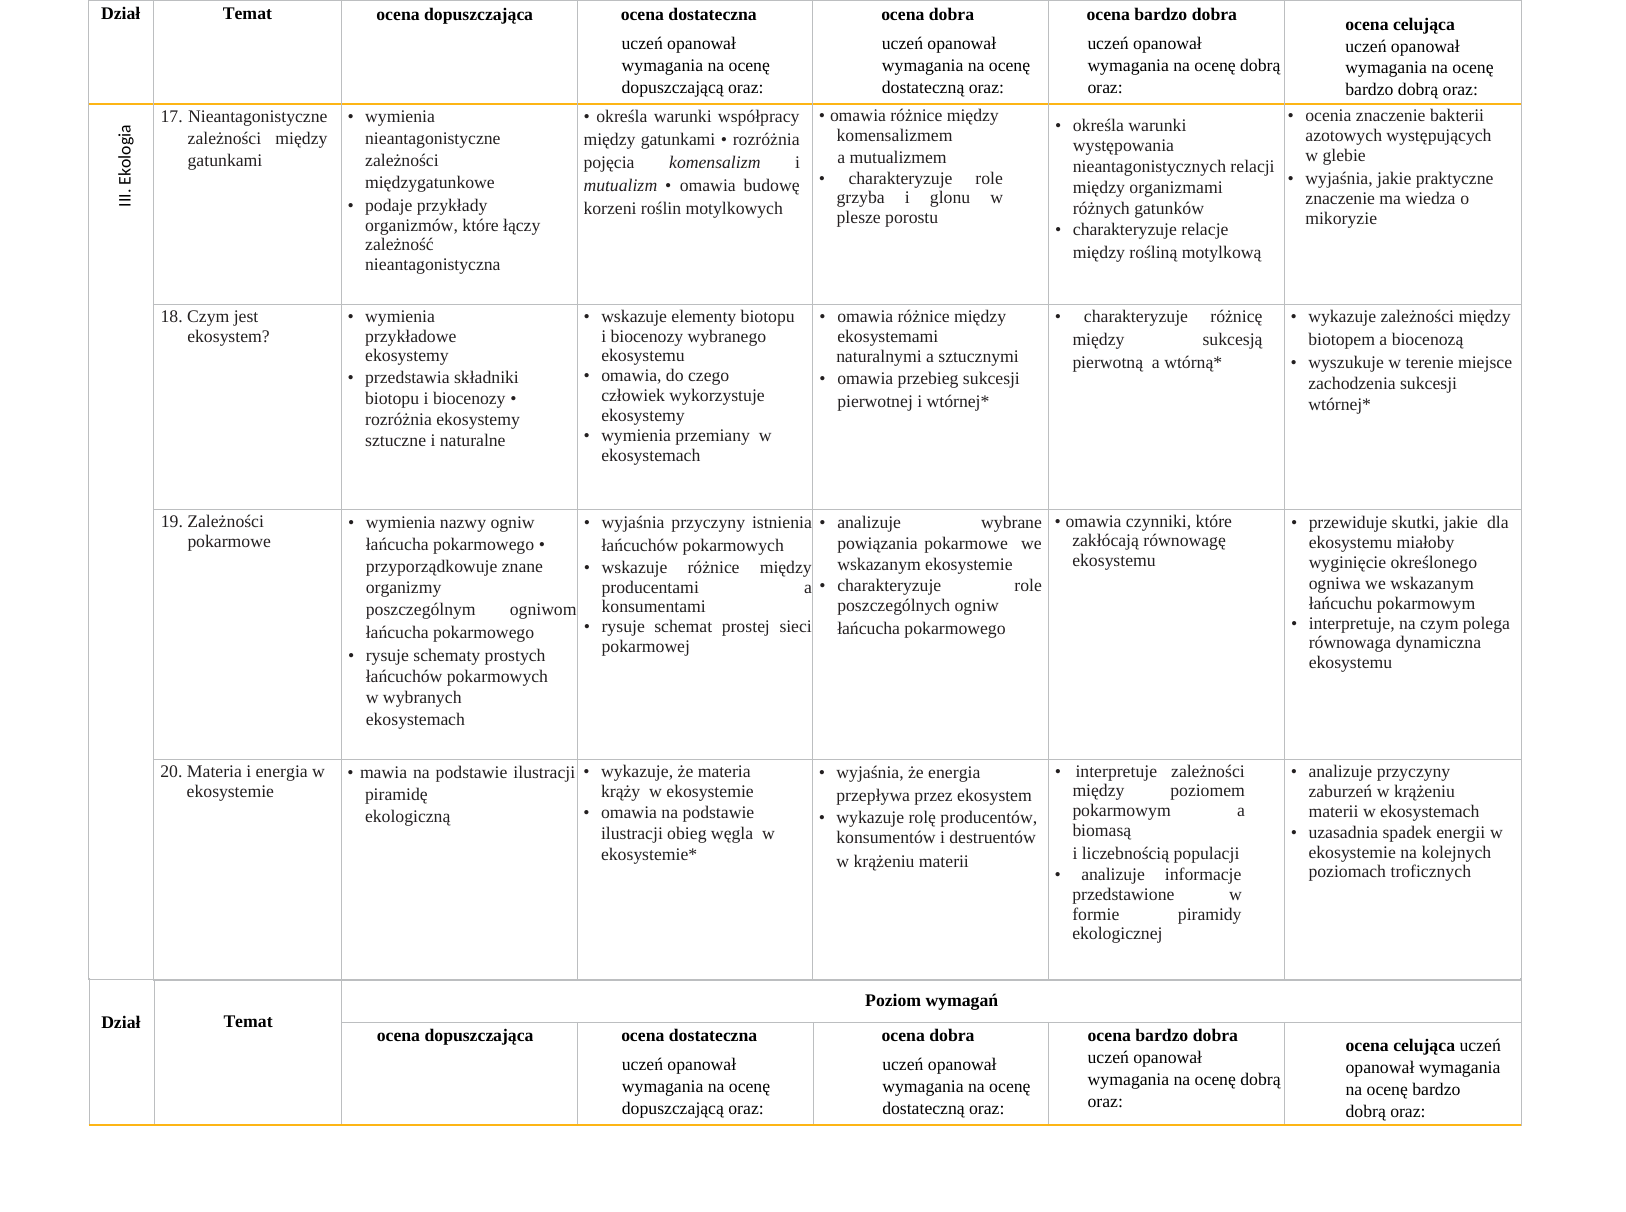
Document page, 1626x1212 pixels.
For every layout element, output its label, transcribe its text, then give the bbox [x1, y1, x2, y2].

table_cell ocena bardzo dobra uczeń opanował wymagania na ocenę dobrą oraz: [1049, 1, 1284, 102]
table_cell wyjaśnia, że energia przepływa przez ekosystem wykazuje rolę producentów, konsumentów i destruentów w krążeniu materii [813, 760, 1048, 979]
table_cell ocena celująca uczeń opanował wymagania na ocenę bardzo dobrą oraz: [1285, 1, 1521, 102]
table_cell ocena dostateczna uczeń opanował wymagania na ocenę dopuszczającą oraz: [578, 1, 812, 102]
table_cell ocena dopuszczająca [342, 1023, 577, 1124]
table_cell omawia różnice między ekosystemami naturalnymi a sztucznymi omawia przebieg sukcesji pierwotnej i wtórnej* [813, 305, 1048, 509]
table_cell ocenia znaczenie bakterii azotowych występujących w glebie wyjaśnia, jakie praktyczne znaczenie ma wiedza o mikoryzie [1285, 105, 1521, 304]
table_cell wykazuje, że materia krąży w ekosystemie omawia na podstawie ilustracji obieg węgla w ekosystemie* [578, 760, 812, 979]
table_cell 17. Nieantagonistyczne zależności między gatunkami [154, 105, 341, 304]
table_cell 19. Zależności pokarmowe [154, 510, 341, 759]
table_cell określa warunki występowania nieantagonistycznych relacji między organizmami różnych gatunków charakteryzuje relacje między rośliną motylkową [1049, 105, 1284, 304]
table_cell wykazuje zależności między biotopem a biocenozą wyszukuje w terenie miejsce zachodzenia sukcesji wtórnej* [1285, 305, 1521, 509]
table_cell wymienia przykładowe ekosystemy przedstawia składniki biotopu i biocenozy • rozróżnia ekosystemy sztuczne i naturalne [342, 305, 577, 509]
table_cell • mawia na podstawie ilustracji piramidę ekologiczną [342, 760, 577, 979]
table_cell ocena dopuszczająca [342, 1, 577, 102]
table_cell 18. Czym jest ekosystem? [154, 305, 341, 509]
table_cell analizuje wybrane powiązania pokarmowe we wskazanym ekosystemie charakteryzuje role poszczególnych ogniw łańcucha pokarmowego [813, 510, 1048, 759]
table_cell ocena bardzo dobra uczeń opanował wymagania na ocenę dobrą oraz: [1049, 1023, 1284, 1124]
table_cell Dział [90, 980, 154, 1124]
table_cell wymienia nieantagonistyczne zależności międzygatunkowe podaje przykłady organizmów, które łączy zależność nieantagonistyczna [342, 105, 577, 304]
table_cell • omawia czynniki, które zakłócają równowagę ekosystemu [1049, 510, 1284, 759]
table_cell 20. Materia i energia w ekosystemie [154, 760, 341, 979]
table_cell • określa warunki współpracy między gatunkami • rozróżnia pojęcia komensalizm i mutualizm • omawia budowę korzeni roślin motylkowych [578, 105, 812, 304]
table_cell ocena dobra uczeń opanował wymagania na ocenę dostateczną oraz: [813, 1, 1048, 102]
table_cell wymienia nazwy ogniw łańcucha pokarmowego • przyporządkowuje znane organizmy poszczególnym ogniwom łańcucha pokarmowego rysuje schematy prostych łańcuchów pokarmowych w wybranych ekosystemach [342, 510, 577, 759]
table_cell przewiduje skutki, jakie dla ekosystemu miałoby wyginięcie określonego ogniwa we wskazanym łańcuchu pokarmowym interpretuje, na czym polega równowaga dynamiczna ekosystemu [1285, 510, 1521, 759]
table_cell Temat [155, 981, 341, 1124]
table_cell ocena celująca uczeń opanował wymagania na ocenę bardzo dobrą oraz: [1285, 1023, 1521, 1124]
table_cell analizuje przyczyny zaburzeń w krążeniu materii w ekosystemach uzasadnia spadek energii w ekosystemie na kolejnych poziomach troficznych [1285, 760, 1521, 979]
table_cell [89, 105, 153, 979]
table_cell ocena dobra uczeń opanował wymagania na ocenę dostateczną oraz: [814, 1023, 1048, 1124]
table_header Temat [154, 1, 341, 102]
table_cell • interpretuje zależności między poziomem pokarmowym a biomasą i liczebnością populacji • analizuje informacje przedstawione w formie piramidy ekologicznej [1049, 760, 1284, 979]
table_cell • omawia różnice między komensalizmem a mutualizmem • charakteryzuje role grzyba i glonu w plesze porostu [813, 105, 1048, 304]
table_cell ocena dostateczna uczeń opanował wymagania na ocenę dopuszczającą oraz: [578, 1023, 813, 1124]
table_cell Poziom wymagań [342, 981, 1521, 1022]
table_header Dział [89, 1, 153, 102]
table_cell wskazuje elementy biotopu i biocenozy wybranego ekosystemu omawia, do czego człowiek wykorzystuje ekosystemy wymienia przemiany w ekosystemach [578, 305, 812, 509]
table_cell • charakteryzuje różnicę między sukcesją pierwotną a wtórną* [1049, 305, 1284, 509]
table_cell wyjaśnia przyczyny istnienia łańcuchów pokarmowych wskazuje różnice między producentami a konsumentami rysuje schemat prostej sieci pokarmowej [578, 510, 812, 759]
